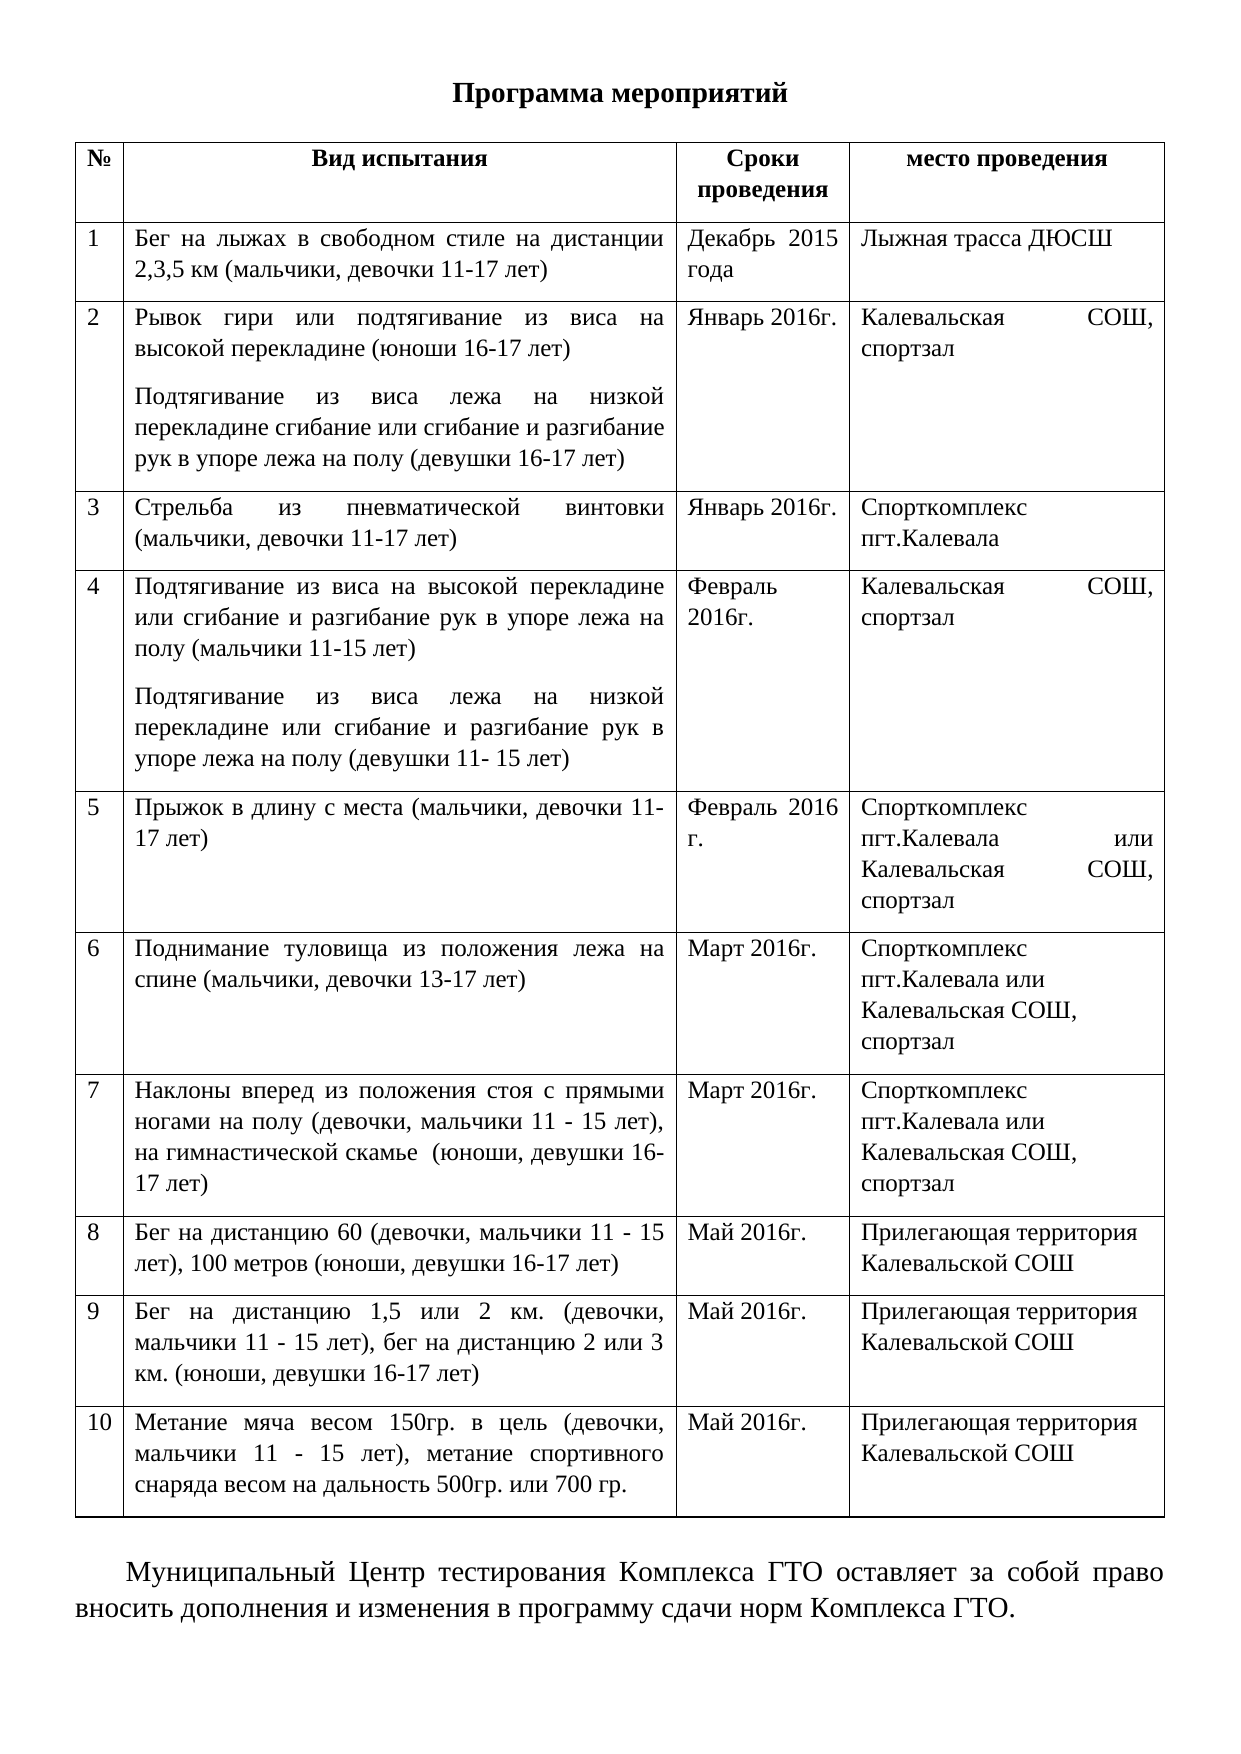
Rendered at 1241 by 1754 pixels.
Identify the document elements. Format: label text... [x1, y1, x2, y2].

table_cell Январь 2016г. [677, 492, 849, 570]
table_cell Бег на дистанцию 1,5 или 2 км. (девочки, мальчики 11 - 15 лет), бег на дистанцию 2 или 3 км. (юноши, девушки 16-17 лет) [124, 1296, 676, 1406]
table_cell Май 2016г. [677, 1407, 849, 1516]
table_cell Спорткомплекс пгт.Калевала или Калевальская СОШ, спортзал [850, 1075, 1164, 1216]
text Программа мероприятий [16, 75, 1165, 108]
table_cell Рывок гири или подтягивание из виса на высокой перекладине (юноши 16-17 лет) Подтягивание из виса лежа на низкой перекладине сгибание или сгибание и разгибание рук в упоре лежа на полу (девушки 16-17 лет) [124, 302, 676, 491]
table_cell 1 [76, 223, 123, 301]
table_cell Бег на лыжах в свободном стиле на дистанции 2,3,5 км (мальчики, девочки 11-17 лет) [124, 223, 676, 301]
table_cell Март 2016г. [677, 933, 849, 1074]
table_cell Февраль 2016 г. [677, 792, 849, 932]
table_cell Март 2016г. [677, 1075, 849, 1216]
table_cell 3 [76, 492, 123, 570]
table_cell Февраль 2016г. [677, 571, 849, 791]
table_cell Прилегающая территория Калевальской СОШ [850, 1407, 1164, 1516]
table_cell 4 [76, 571, 123, 791]
table_cell Спорткомплекс пгт.Калевала или Калевальская СОШ, спортзал [850, 792, 1164, 932]
table_cell Стрельба из пневматической винтовки (мальчики, девочки 11-17 лет) [124, 492, 676, 570]
text Муниципальный Центр тестирования Комплекса ГТО оставляет за собой право вносить дополнения и изменения в программу сдачи норм Комплекса ГТО. [75, 1554, 1165, 1623]
table_cell Спорткомплекс пгт.Калевала [850, 492, 1164, 570]
table_cell Метание мяча весом 150гр. в цель (девочки, мальчики 11 - 15 лет), метание спортивного снаряда весом на дальность 500гр. или 700 гр. [124, 1407, 676, 1516]
table_cell Прилегающая территория Калевальской СОШ [850, 1217, 1164, 1295]
table_cell Подтягивание из виса на высокой перекладине или сгибание и разгибание рук в упоре лежа на полу (мальчики 11-15 лет) Подтягивание из виса лежа на низкой перекладине или сгибание и разгибание рук в упоре лежа на полу (девушки 11- 15 лет) [124, 571, 676, 791]
table_cell 9 [76, 1296, 123, 1406]
table_cell Прилегающая территория Калевальской СОШ [850, 1296, 1164, 1406]
table_header Сроки проведения [677, 143, 849, 222]
table_cell Прыжок в длину с места (мальчики, девочки 11-17 лет) [124, 792, 676, 932]
table_cell Декабрь 2015 года [677, 223, 849, 301]
table_cell Бег на дистанцию 60 (девочки, мальчики 11 - 15 лет), 100 метров (юноши, девушки 16-17 лет) [124, 1217, 676, 1295]
table_cell Калевальская СОШ, спортзал [850, 571, 1164, 791]
table_cell Лыжная трасса ДЮСШ [850, 223, 1164, 301]
table_cell 10 [76, 1407, 123, 1516]
table_cell 2 [76, 302, 123, 491]
table_cell 7 [76, 1075, 123, 1216]
table_cell 6 [76, 933, 123, 1074]
table_cell Спорткомплекс пгт.Калевала или Калевальская СОШ, спортзал [850, 933, 1164, 1074]
table_cell Май 2016г. [677, 1296, 849, 1406]
table_header Вид испытания [124, 143, 676, 222]
table_cell Январь 2016г. [677, 302, 849, 491]
table_cell Май 2016г. [677, 1217, 849, 1295]
table_cell Наклоны вперед из положения стоя с прямыми ногами на полу (девочки, мальчики 11 - 15 лет), на гимнастической скамье (юноши, девушки 16-17 лет) [124, 1075, 676, 1216]
table_cell Калевальская СОШ, спортзал [850, 302, 1164, 491]
table_header место проведения [850, 143, 1164, 222]
table_cell 5 [76, 792, 123, 932]
table_header № [76, 143, 123, 222]
table_cell 8 [76, 1217, 123, 1295]
table_cell Поднимание туловища из положения лежа на спине (мальчики, девочки 13-17 лет) [124, 933, 676, 1074]
